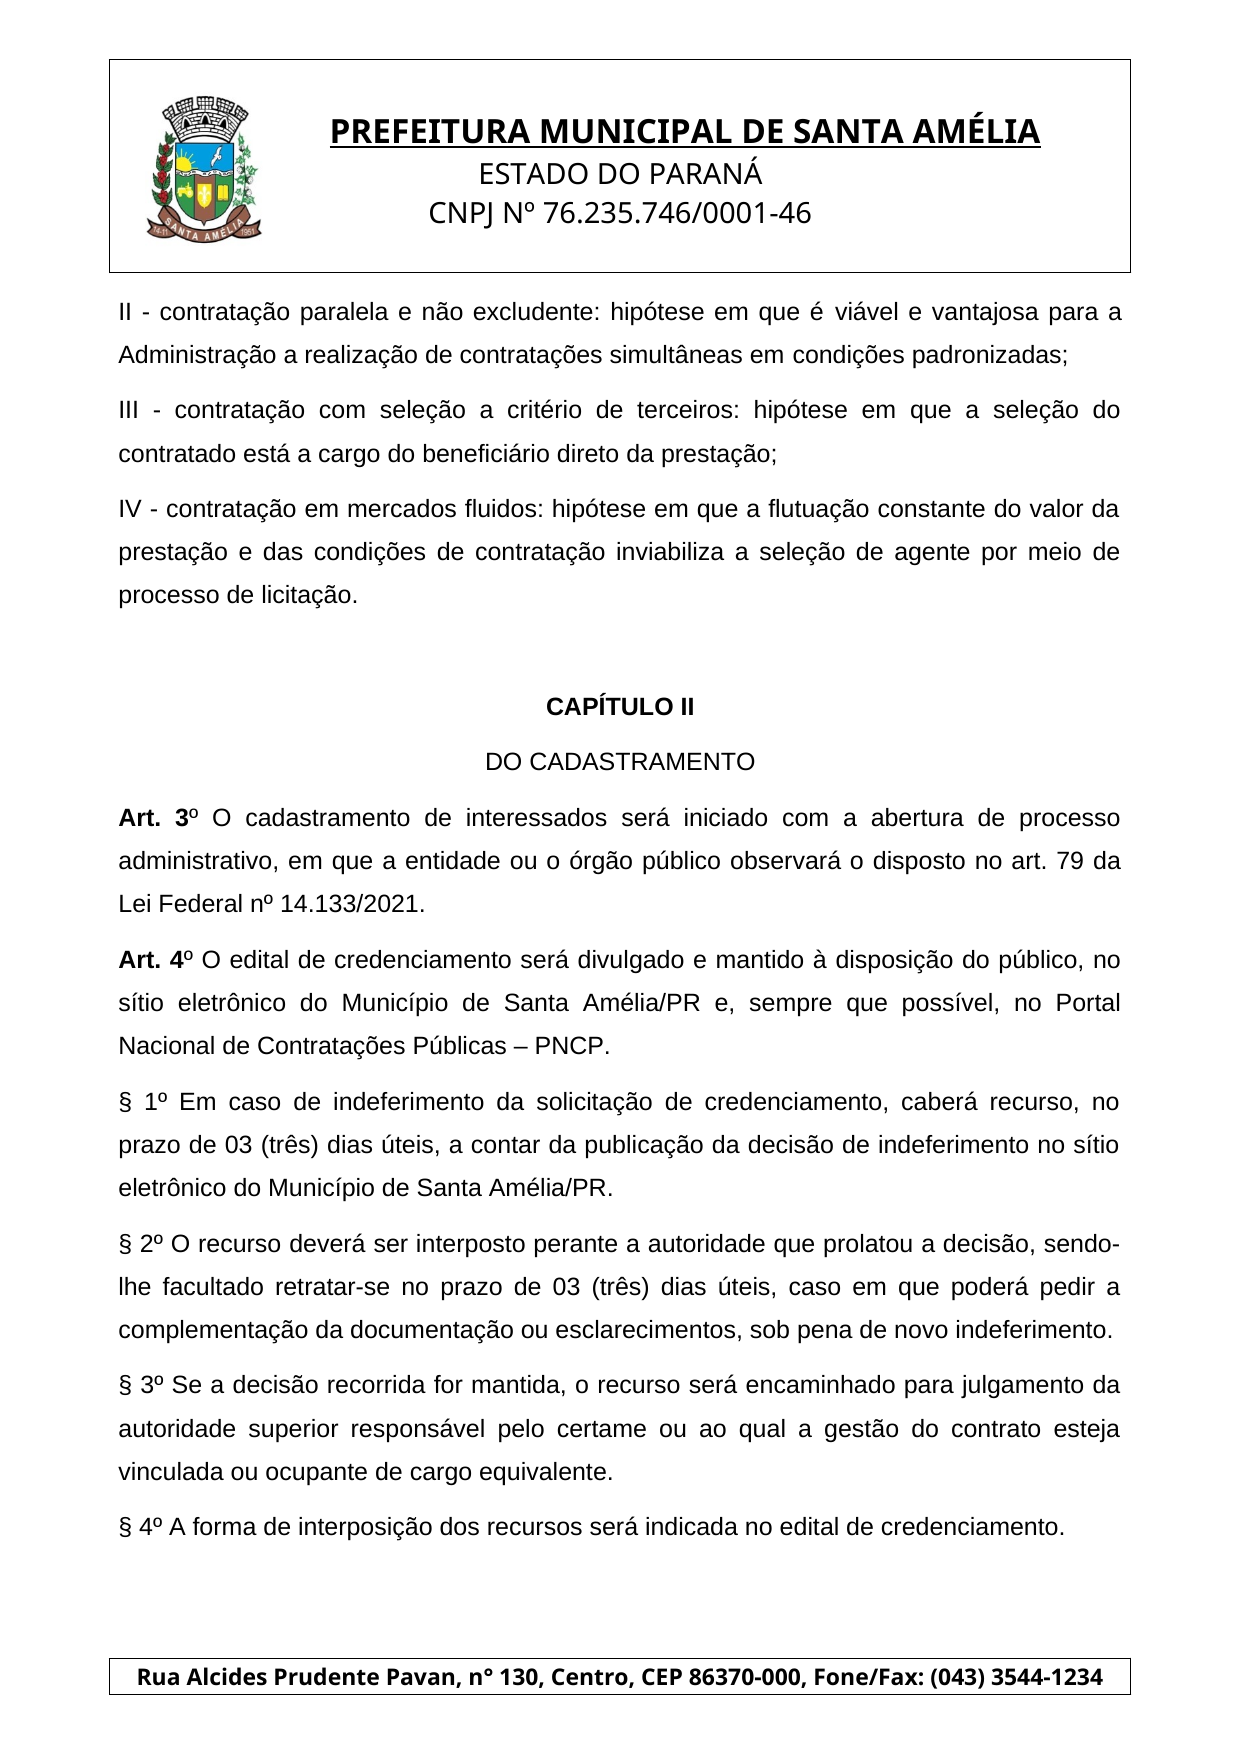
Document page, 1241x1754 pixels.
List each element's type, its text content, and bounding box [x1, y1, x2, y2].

text IV - contratação em mercados fluidos: hipótese em que a flutuação constante do valor da prestação e das condições de contratação inviabiliza a seleção de agente por meio de processo de licitação. [118, 494, 1122, 609]
text II - contratação paralela e não excludente: hipótese em que é viável e vantajosa para a Administração a realização de contratações simultâneas em condições padronizadas; [118, 297, 1122, 368]
text CAPÍTULO II [118, 692, 1122, 720]
text III - contratação com seleção a critério de terceiros: hipótese em que a seleção do contratado está a cargo do beneficiário direto da prestação; [118, 395, 1122, 467]
text § 1º Em caso de indeferimento da solicitação de credenciamento, caberá recurso, no prazo de 03 (três) dias úteis, a contar da publicação da decisão de indeferimento no sítio eletrônico do Município de Santa Amélia/PR. [118, 1087, 1122, 1202]
text Art. 3º O cadastramento de interessados será iniciado com a abertura de processo administrativo, em que a entidade ou o órgão público observará o disposto no art. 79 da Lei Federal nº 14.133/2021. [118, 803, 1122, 918]
text § 4º A forma de interposição dos recursos será indicada no edital de credenciamento. [118, 1512, 1122, 1541]
text DO CADASTRAMENTO [118, 747, 1122, 776]
text § 3º Se a decisão recorrida for mantida, o recurso será encaminhado para julgamento da autoridade superior responsável pelo certame ou ao qual a gestão do contrato esteja vinculada ou ocupante de cargo equivalente. [118, 1370, 1122, 1485]
picture [145, 86, 266, 252]
text § 2º O recurso deverá ser interposto perante a autoridade que prolatou a decisão, sendo-lhe facultado retratar-se no prazo de 03 (três) dias úteis, caso em que poderá pedir a complementação da documentação ou esclarecimentos, sob pena de novo indeferimento. [118, 1228, 1122, 1343]
text Art. 4º O edital de credenciamento será divulgado e mantido à disposição do público, no sítio eletrônico do Município de Santa Amélia/PR e, sempre que possível, no Portal Nacional de Contratações Públicas – PNCP. [118, 945, 1122, 1060]
